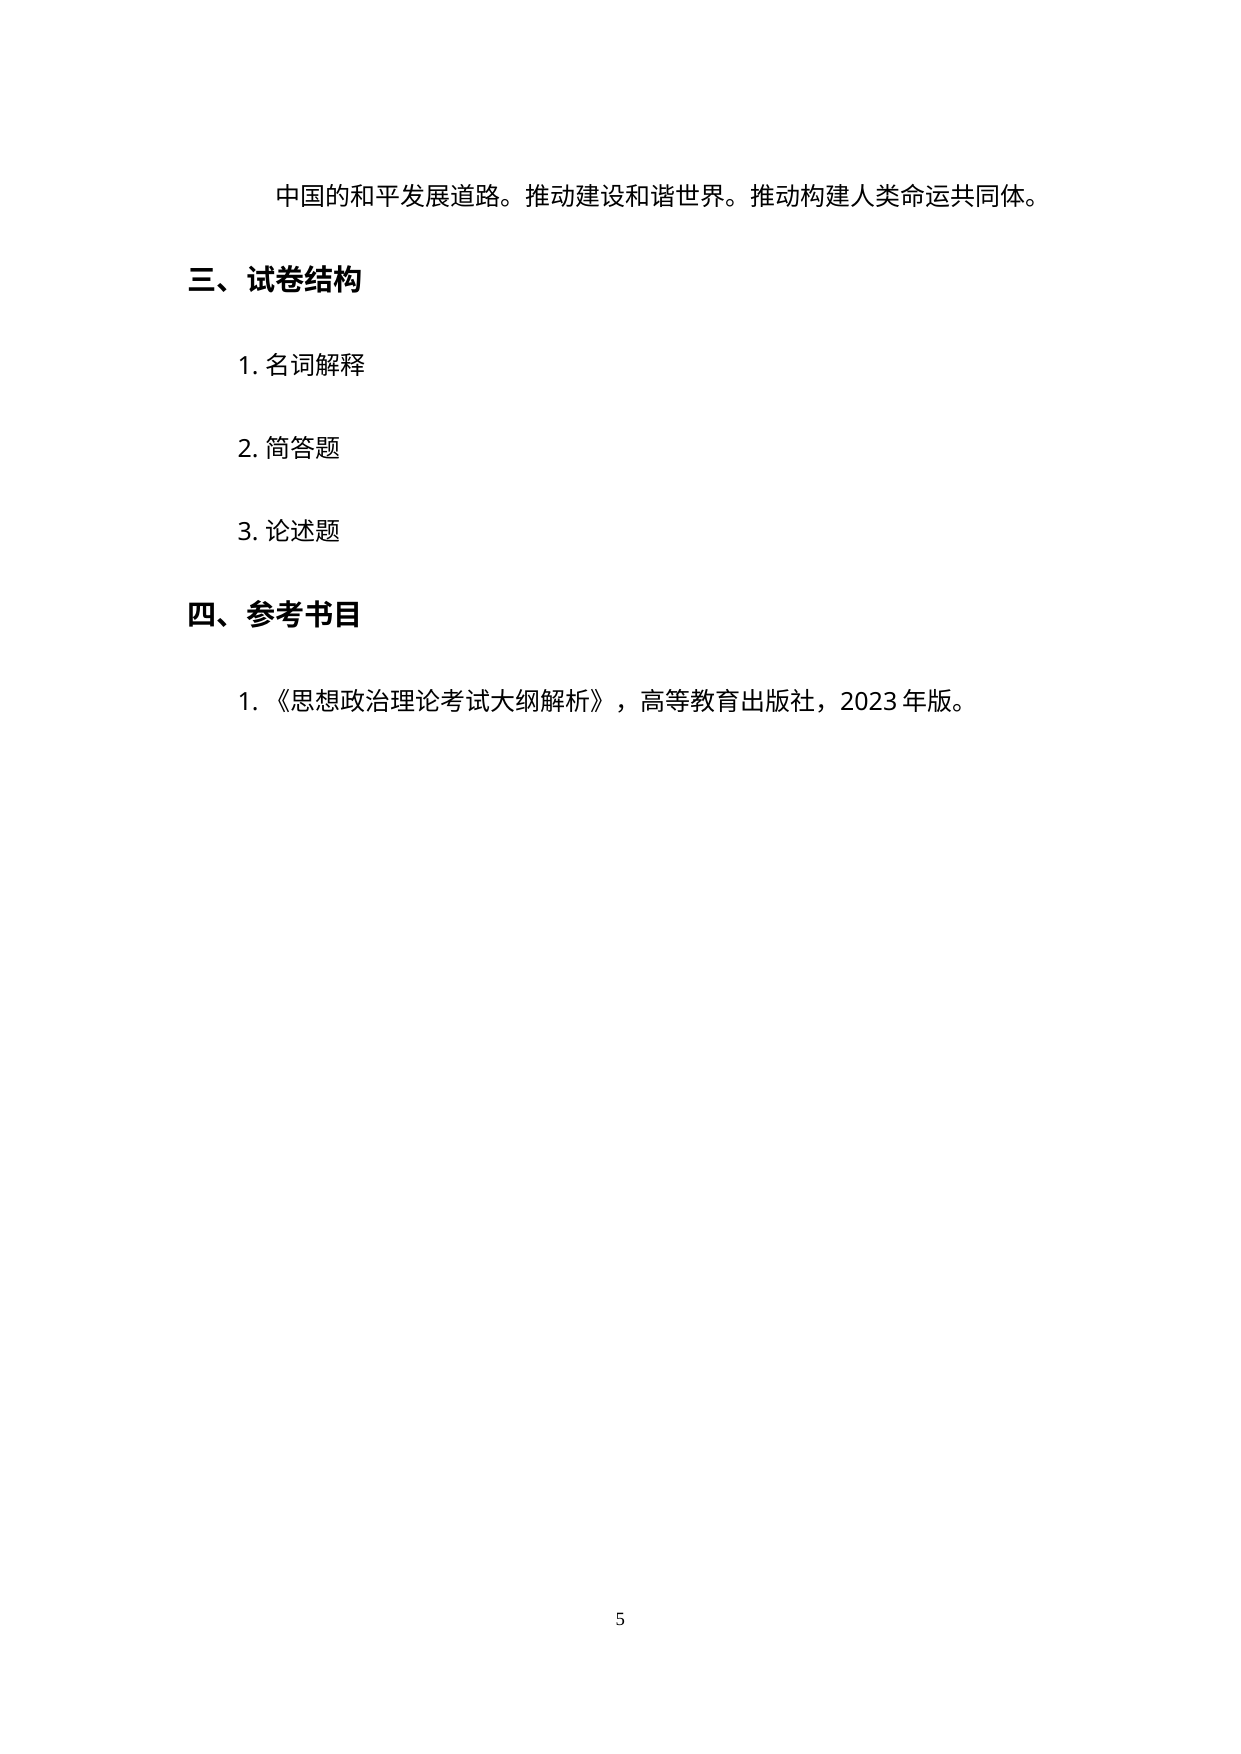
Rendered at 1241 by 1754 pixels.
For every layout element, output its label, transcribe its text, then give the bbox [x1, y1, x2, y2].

text 三、试卷结构 [187, 245, 1053, 310]
text 2. 简答题 [187, 414, 1053, 479]
text 四、参考书目 [187, 581, 1053, 646]
text 1. 名词解释 [187, 331, 1053, 396]
text 1. 《思想政治理论考试大纲解析》，高等教育出版社，2023年版。 [187, 667, 1053, 732]
text 3. 论述题 [187, 497, 1053, 562]
text 中国的和平发展道路。推动建设和谐世界。推动构建人类命运共同体。 [187, 162, 1053, 227]
